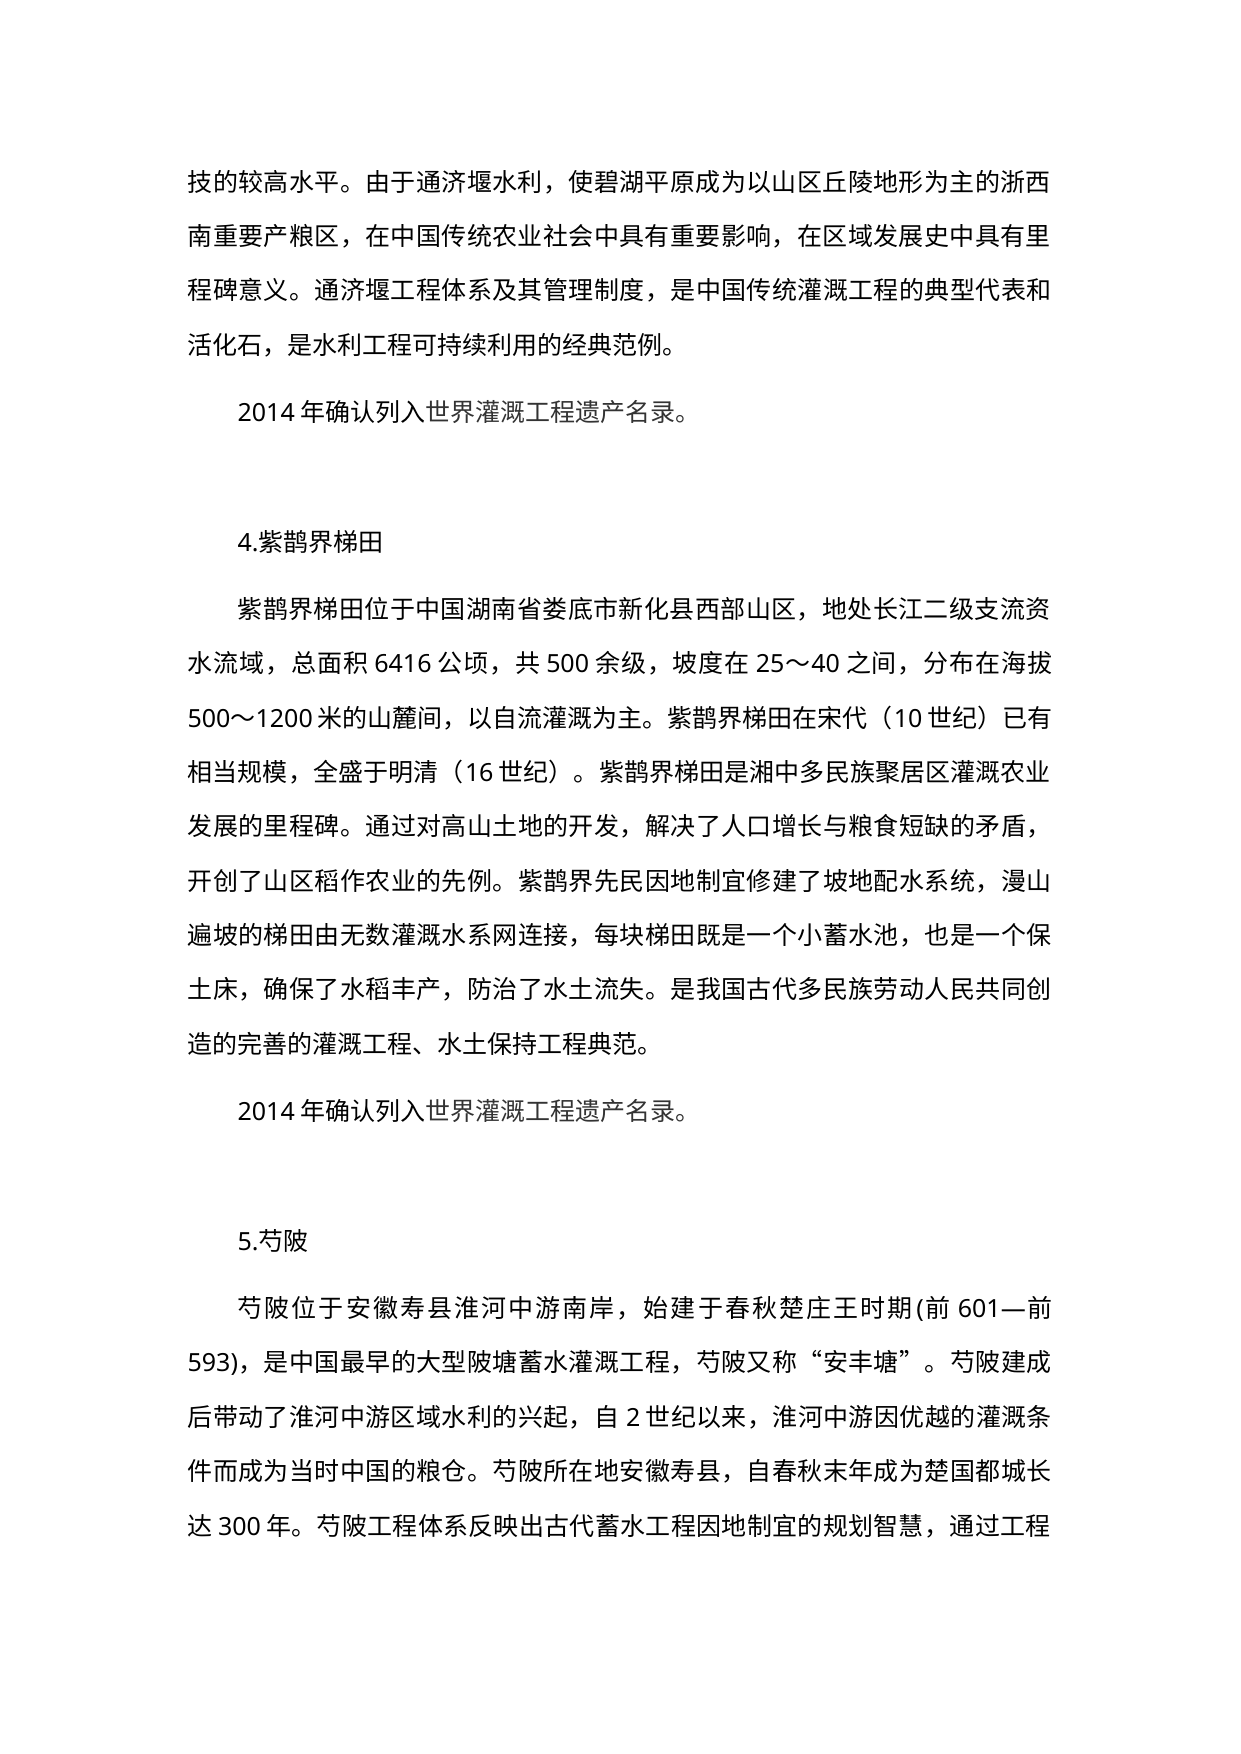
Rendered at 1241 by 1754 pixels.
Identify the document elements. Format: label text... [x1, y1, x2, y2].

text 2014年确认列入世界灌溉工程遗产名录。 [187, 1091, 1053, 1127]
text 紫鹊界梯田位于中国湖南省娄底市新化县西部山区，地处长江二级支流资水流域，总面积6416公顷，共500余级，坡度在25～40之间，分布在海拔500～1200米的山麓间，以自流灌溉为主。紫鹊界梯田在宋代（10世纪）已有相当规模，全盛于明清（16世纪）。紫鹊界梯田是湘中多民族聚居区灌溉农业发展的里程碑。通过对高山土地的开发，解决了人口增长与粮食短缺的矛盾，开创了山区稻作农业的先例。紫鹊界先民因地制宜修建了坡地配水系统，漫山遍坡的梯田由无数灌溉水系网连接，每块梯田既是一个小蓄水池，也是一个保土床，确保了水稻丰产，防治了水土流失。是我国古代多民族劳动人民共同创造的完善的灌溉工程、水土保持工程典范。 [187, 589, 1053, 1061]
text 5.芍陂 [187, 1222, 1053, 1258]
text 2014年确认列入世界灌溉工程遗产名录。 [187, 392, 1053, 428]
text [187, 1288, 1053, 1542]
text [187, 162, 1053, 361]
text 4.紫鹊界梯田 [187, 522, 1053, 559]
